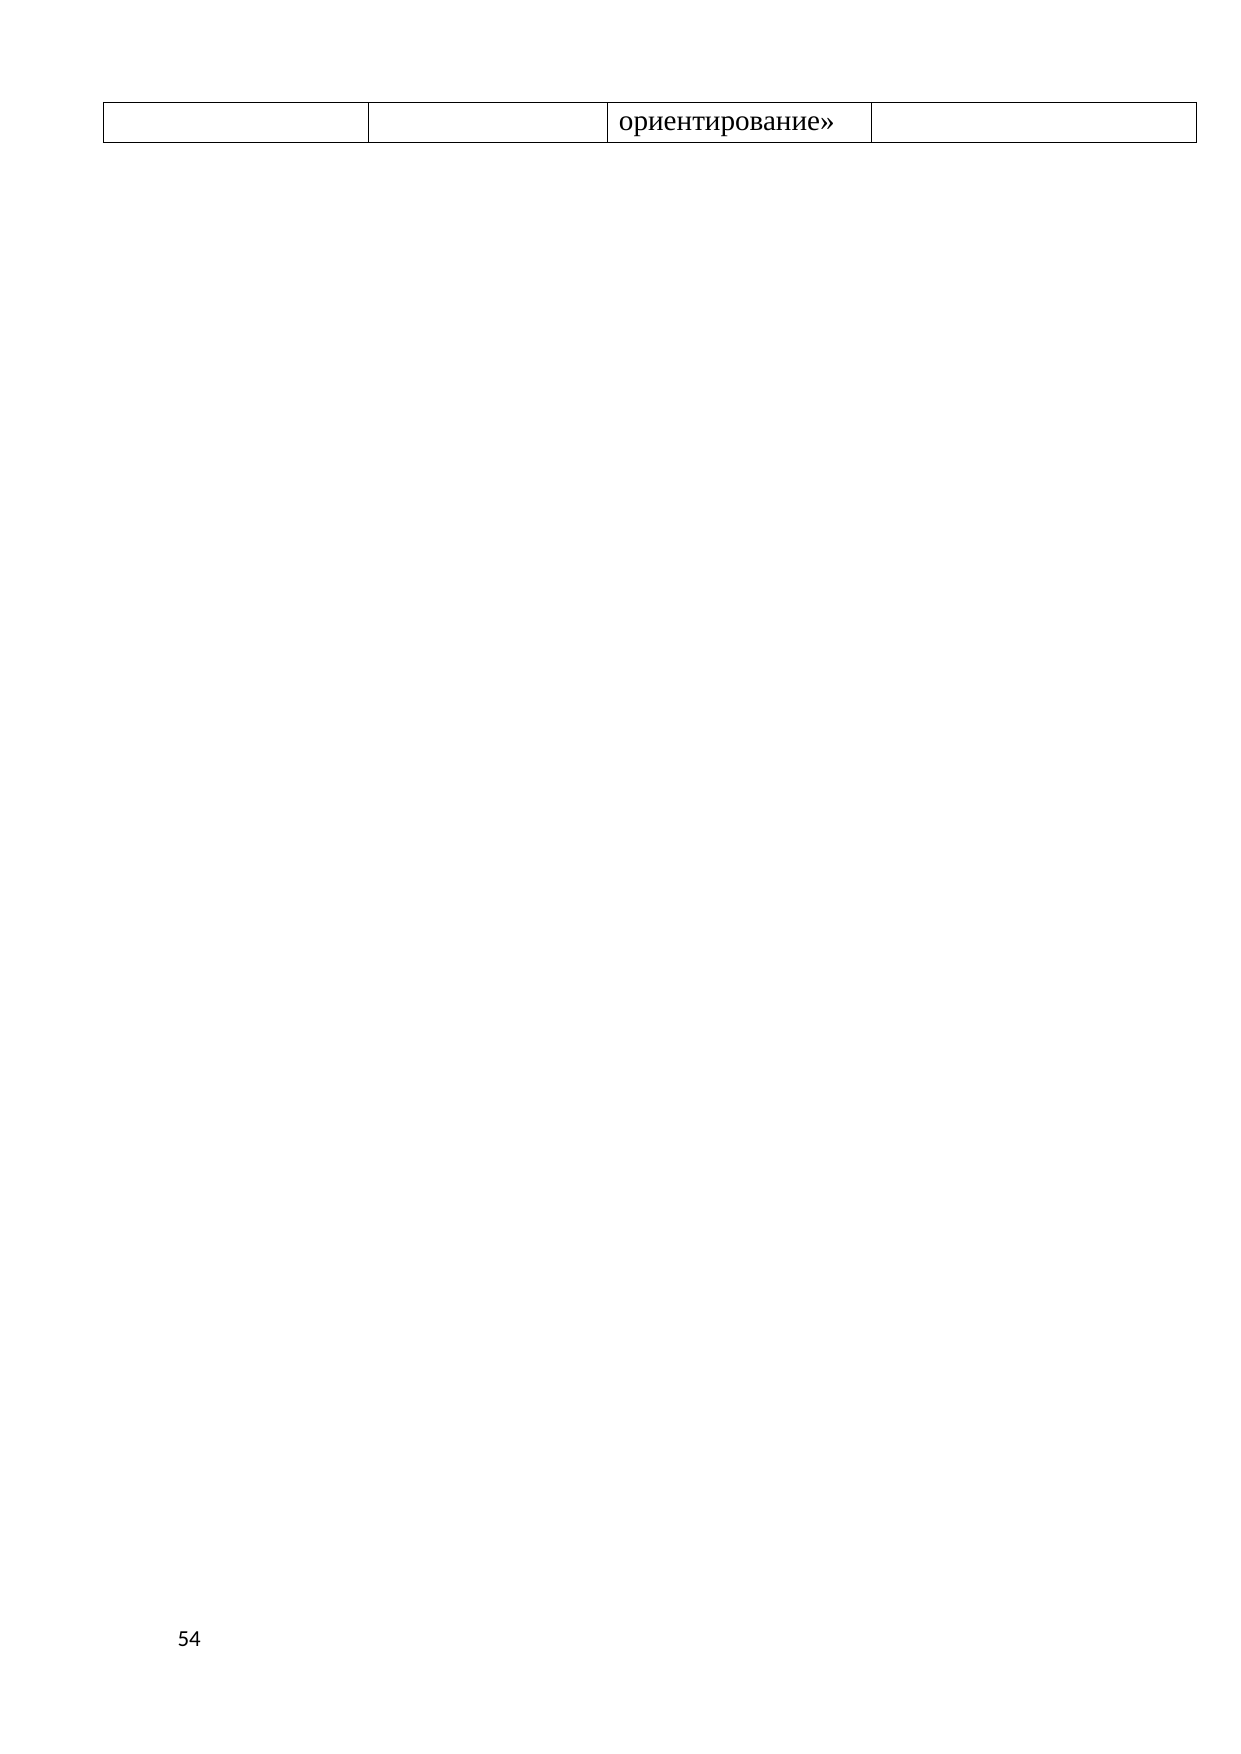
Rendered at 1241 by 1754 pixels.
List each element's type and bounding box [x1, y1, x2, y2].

table_cell [608, 103, 871, 142]
table_cell [369, 103, 607, 142]
table_cell [104, 103, 368, 142]
table_cell [872, 103, 1196, 142]
